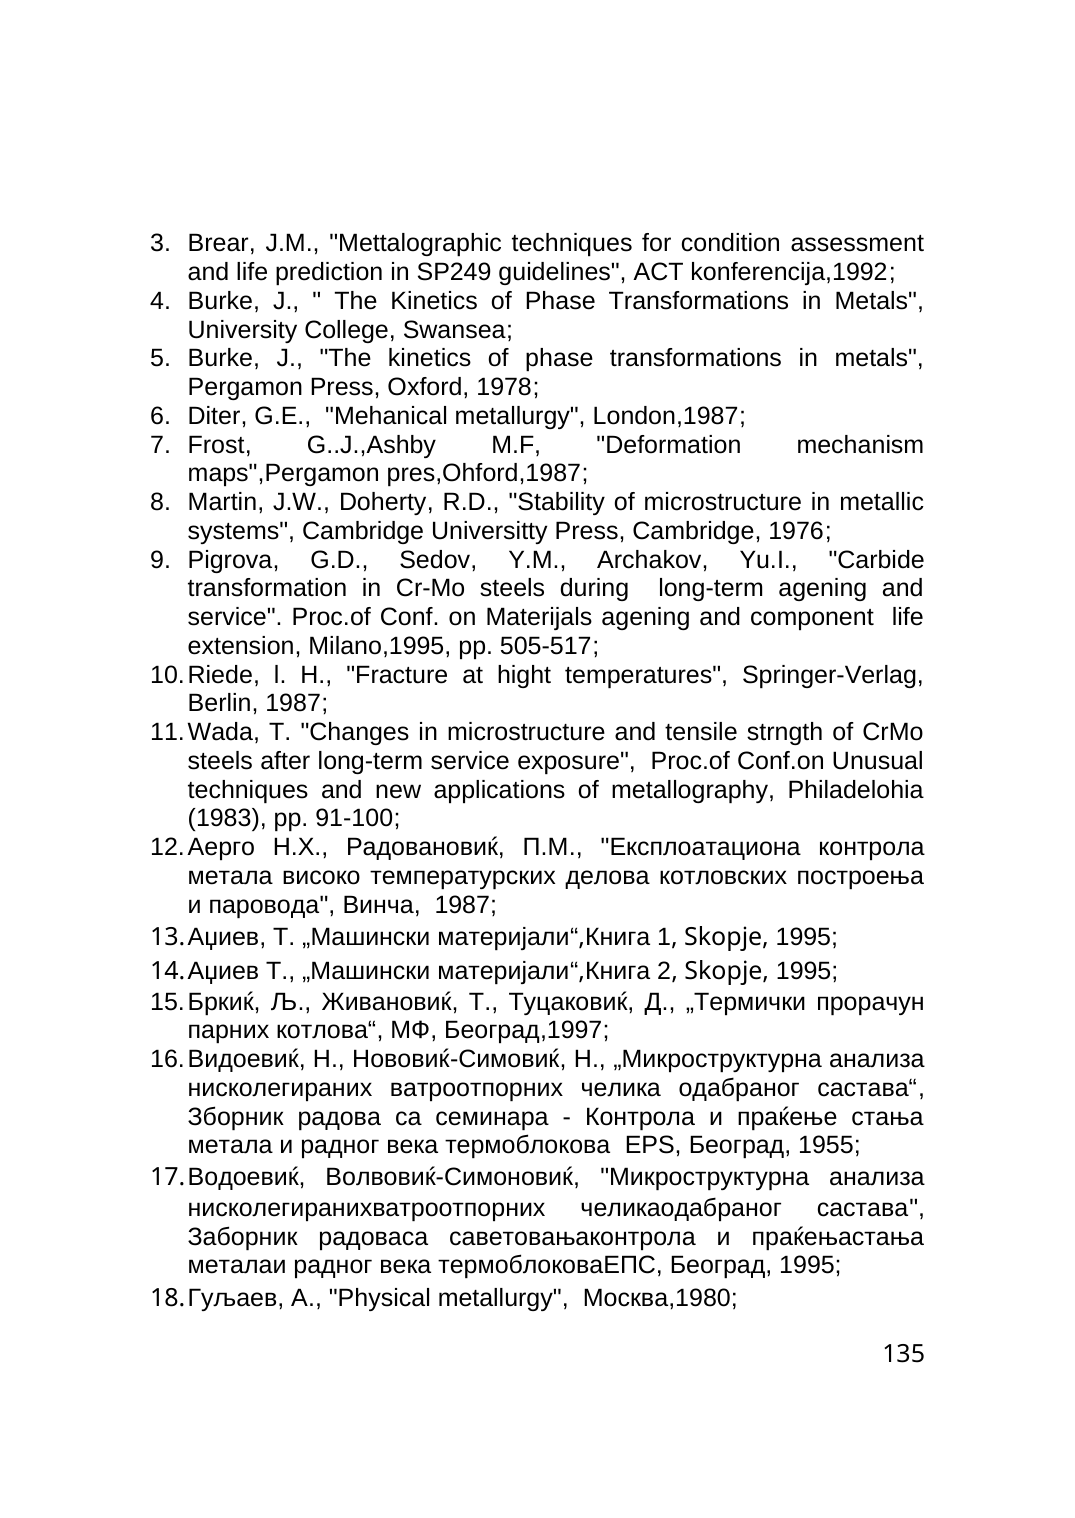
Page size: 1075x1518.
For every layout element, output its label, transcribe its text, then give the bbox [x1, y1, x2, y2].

list Гуљаев, А., "Physical metallurgy", Москва,1980; [150, 1279, 925, 1313]
list Водоевиќ, Волвовиќ-Симоновиќ, "Микроструктурна анализа нисколегиранихватроотпорних челикаодабраног састава", Заборник радоваса саветовањаконтрола и праќењастања металаи радног века термоблоковаЕПС, Београд, 1995; [150, 1159, 925, 1279]
list Diter, G.E., "Mehanical metallurgy", London,1987; [150, 401, 925, 429]
list Аџиев Т., „Машински материјали“,Книга 2, Skopje, 1995; [150, 952, 925, 986]
list Riede, l. H., "Fracture at hight temperatures", Springer-Verlag, Berlin, 1987; [150, 659, 925, 717]
list Burke, J., " The Kinetics of Phase Transformations in Metals", University College, Swansea; [150, 286, 925, 343]
list Frost, G..J.,Ashby M.F, "Deformation mechanism maps",Pergamon pres,Ohford,1987; [150, 429, 925, 487]
list Аерго Н.Х., Радовановиќ, П.М., "Експлоатациона контрола метала високо температурских делова котловских построења и паровода", Винча, 1987; [150, 832, 925, 918]
list Burke, J., "The kinetics of phase transformations in metals", Pergamon Press, Oxford, 1978; [150, 343, 925, 401]
list Бркиќ, Љ., Живановиќ, Т., Туцаковиќ, Д., „Термички прорачун парних котлова“, МФ, Београд,1997; [150, 986, 925, 1044]
list Видоевиќ, Н., Нововиќ-Симовиќ, Н., „Микроструктурна анализа нисколегираних ватроотпорних челика одабраног састава“, Зборник радова са семинара - Контрола и праќење стања метала и радног века термоблокова EPS, Београд, 1955; [150, 1044, 925, 1159]
list Pigrova, G.D., Sedov, Y.M., Archakov, Yu.I., "Carbide transformation in Cr-Mo steels during long-term agening and service". Proc.of Conf. on Materijals agening and component life extension, Milano,1995, pp. 505-517; [150, 544, 925, 659]
list Аџиев, Т. „Машински материјали“,Книга 1, Skopje, 1995; [150, 918, 925, 952]
list Wada, T. "Changes in microstructure and tensile strngth of CrMo steels after long-term service exposure", Proc.of Conf.on Unusual techniques and new applications of metallography, Philadelohia (1983), pp. 91-100; [150, 717, 925, 832]
list Martin, J.W., Doherty, R.D., "Stability of microstructure in metallic systems", Cambridge Universitty Press, Cambridge, 1976; [150, 487, 925, 544]
list Brear, J.M., "Mettalographic techniques for condition assessment and life prediction in SP249 guidelines", ACT konferencija,1992; [150, 228, 925, 286]
